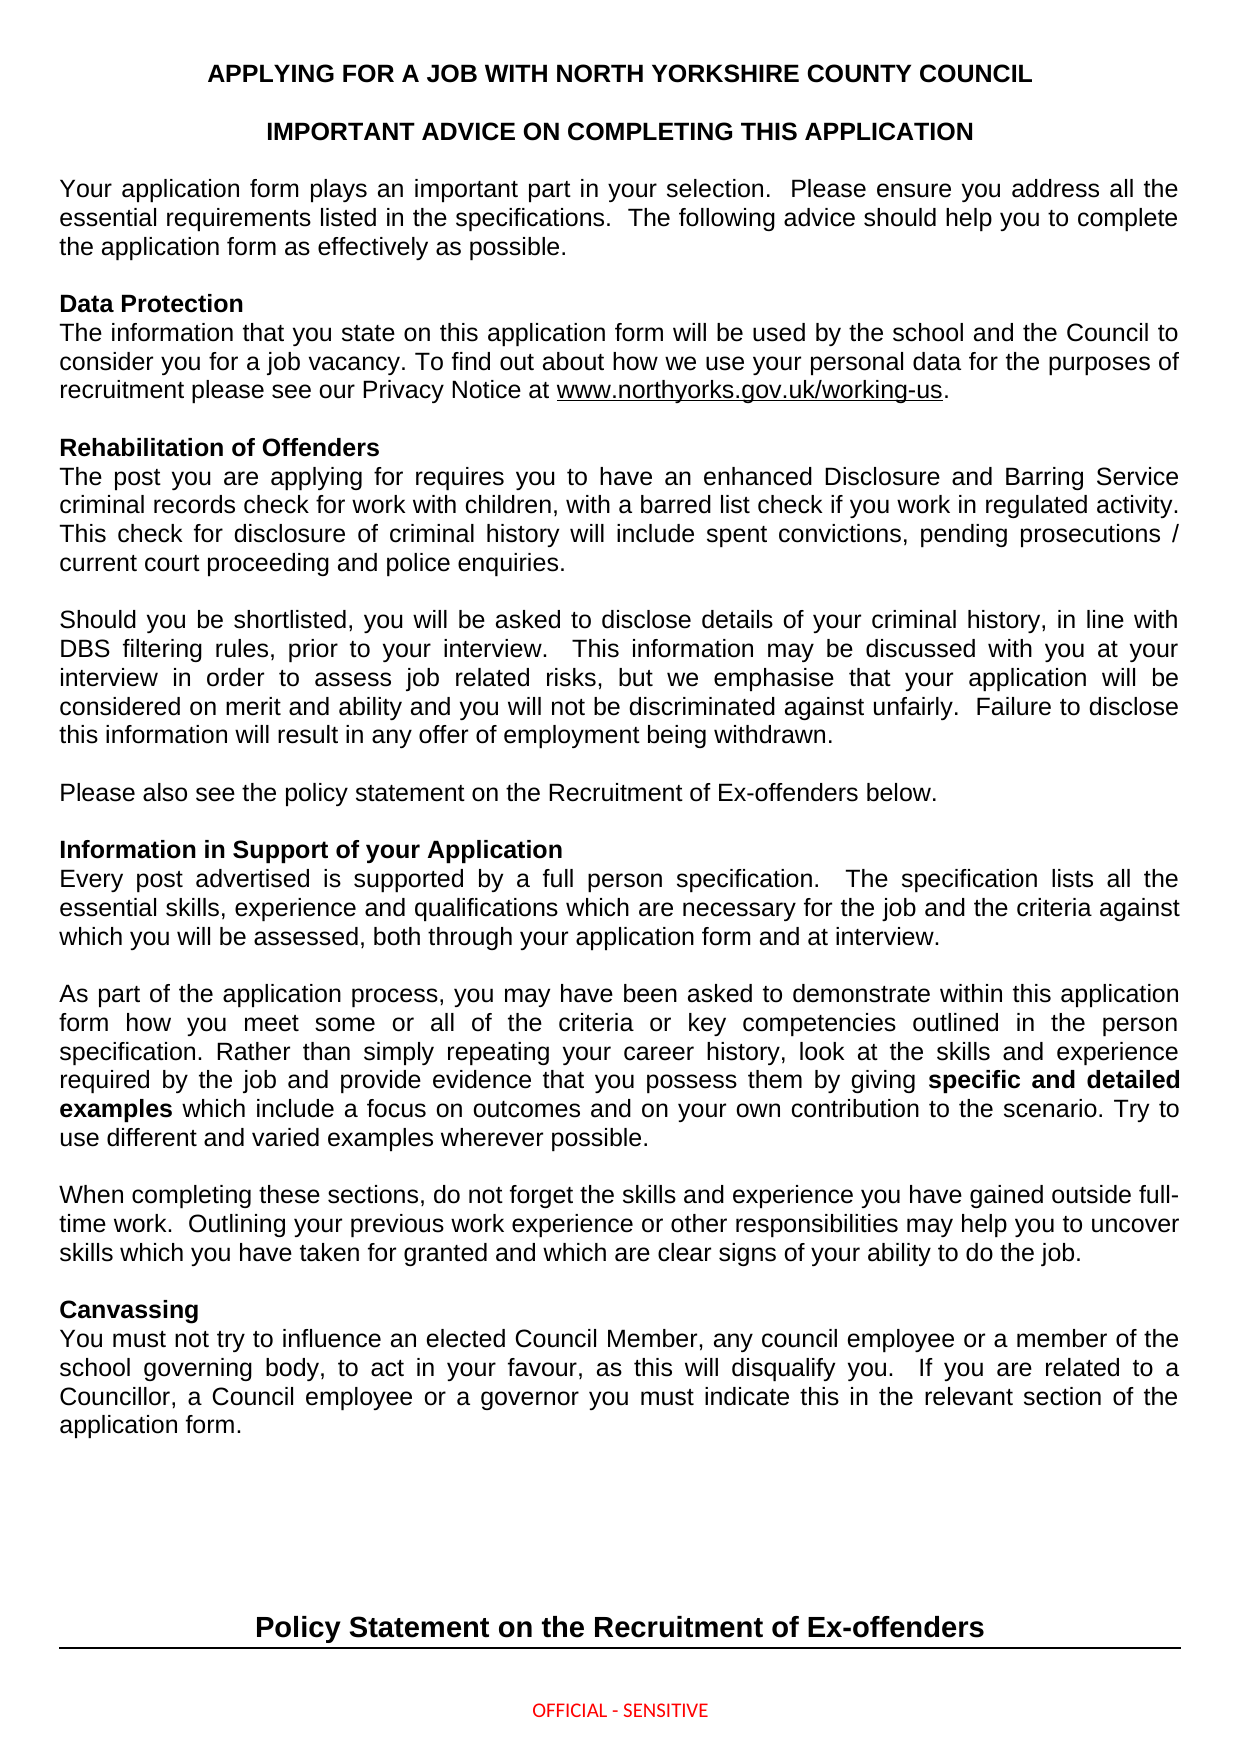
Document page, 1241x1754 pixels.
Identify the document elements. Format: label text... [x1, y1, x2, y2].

text When completing these sections, do not forget the skills and experience you have gained outside full-time work. Outlining your previous work experience or other responsibilities may help you to uncover skills which you have taken for granted and which are clear signs of your ability to do the job. [59, 1180, 1181, 1267]
text As part of the application process, you may have been asked to demonstrate within this application form how you meet some or all of the criteria or key competencies outlined in the person specification. Rather than simply repeating your career history, look at the skills and experience required by the job and provide evidence that you possess them by giving specific and detailed examples which include a focus on outcomes and on your own contribution to the scenario. Try to use different and varied examples wherever possible. [59, 979, 1181, 1152]
text Should you be shortlisted, you will be asked to disclose details of your criminal history, in line with DBS filtering rules, prior to your interview. This information may be discussed with you at your interview in order to assess job related risks, but we emphasise that your application will be considered on merit and ability and you will not be discriminated against unfairly. Failure to disclose this information will result in any offer of employment being withdrawn. [59, 605, 1181, 749]
text The post you are applying for requires you to have an enhanced Disclosure and Barring Service criminal records check for work with children, with a barred list check if you work in regulated activity. This check for disclosure of criminal history will include spent convictions, pending prosecutions / current court proceeding and police enquiries. [59, 462, 1181, 577]
subtitle Policy Statement on the Recruitment of Ex-offenders [59, 1610, 1181, 1643]
subtitle Information in Support of your Application [59, 835, 1181, 864]
text Rehabilitation of Offenders [59, 433, 1181, 462]
text You must not try to influence an elected Council Member, any council employee or a member of the school governing body, to act in your favour, as this will disqualify you. If you are related to a Councillor, a Council employee or a governor you must indicate this in the relevant section of the application form. [59, 1324, 1181, 1439]
text Your application form plays an important part in your selection. Please ensure you address all the essential requirements listed in the specifications. The following advice should help you to complete the application form as effectively as possible. [59, 174, 1181, 260]
text IMPORTANT ADVICE ON COMPLETING THIS APPLICATION [59, 117, 1181, 145]
subtitle Canvassing [59, 1295, 1181, 1324]
text Data Protection [59, 289, 1181, 318]
text Every post advertised is supported by a full person specification. The specification lists all the essential skills, experience and qualifications which are necessary for the job and the criteria against which you will be assessed, both through your application form and at interview. [59, 864, 1181, 950]
text The information that you state on this application form will be used by the school and the Council to consider you for a job vacancy. To find out about how we use your personal data for the purposes of recruitment please see our Privacy Notice at www.northyorks.gov.uk/working-us. [59, 318, 1181, 404]
subtitle APPLYING FOR A JOB WITH NORTH YORKSHIRE COUNTY COUNCIL [59, 59, 1181, 88]
text Please also see the policy statement on the Recruitment of Ex-offenders below. [59, 778, 1181, 807]
